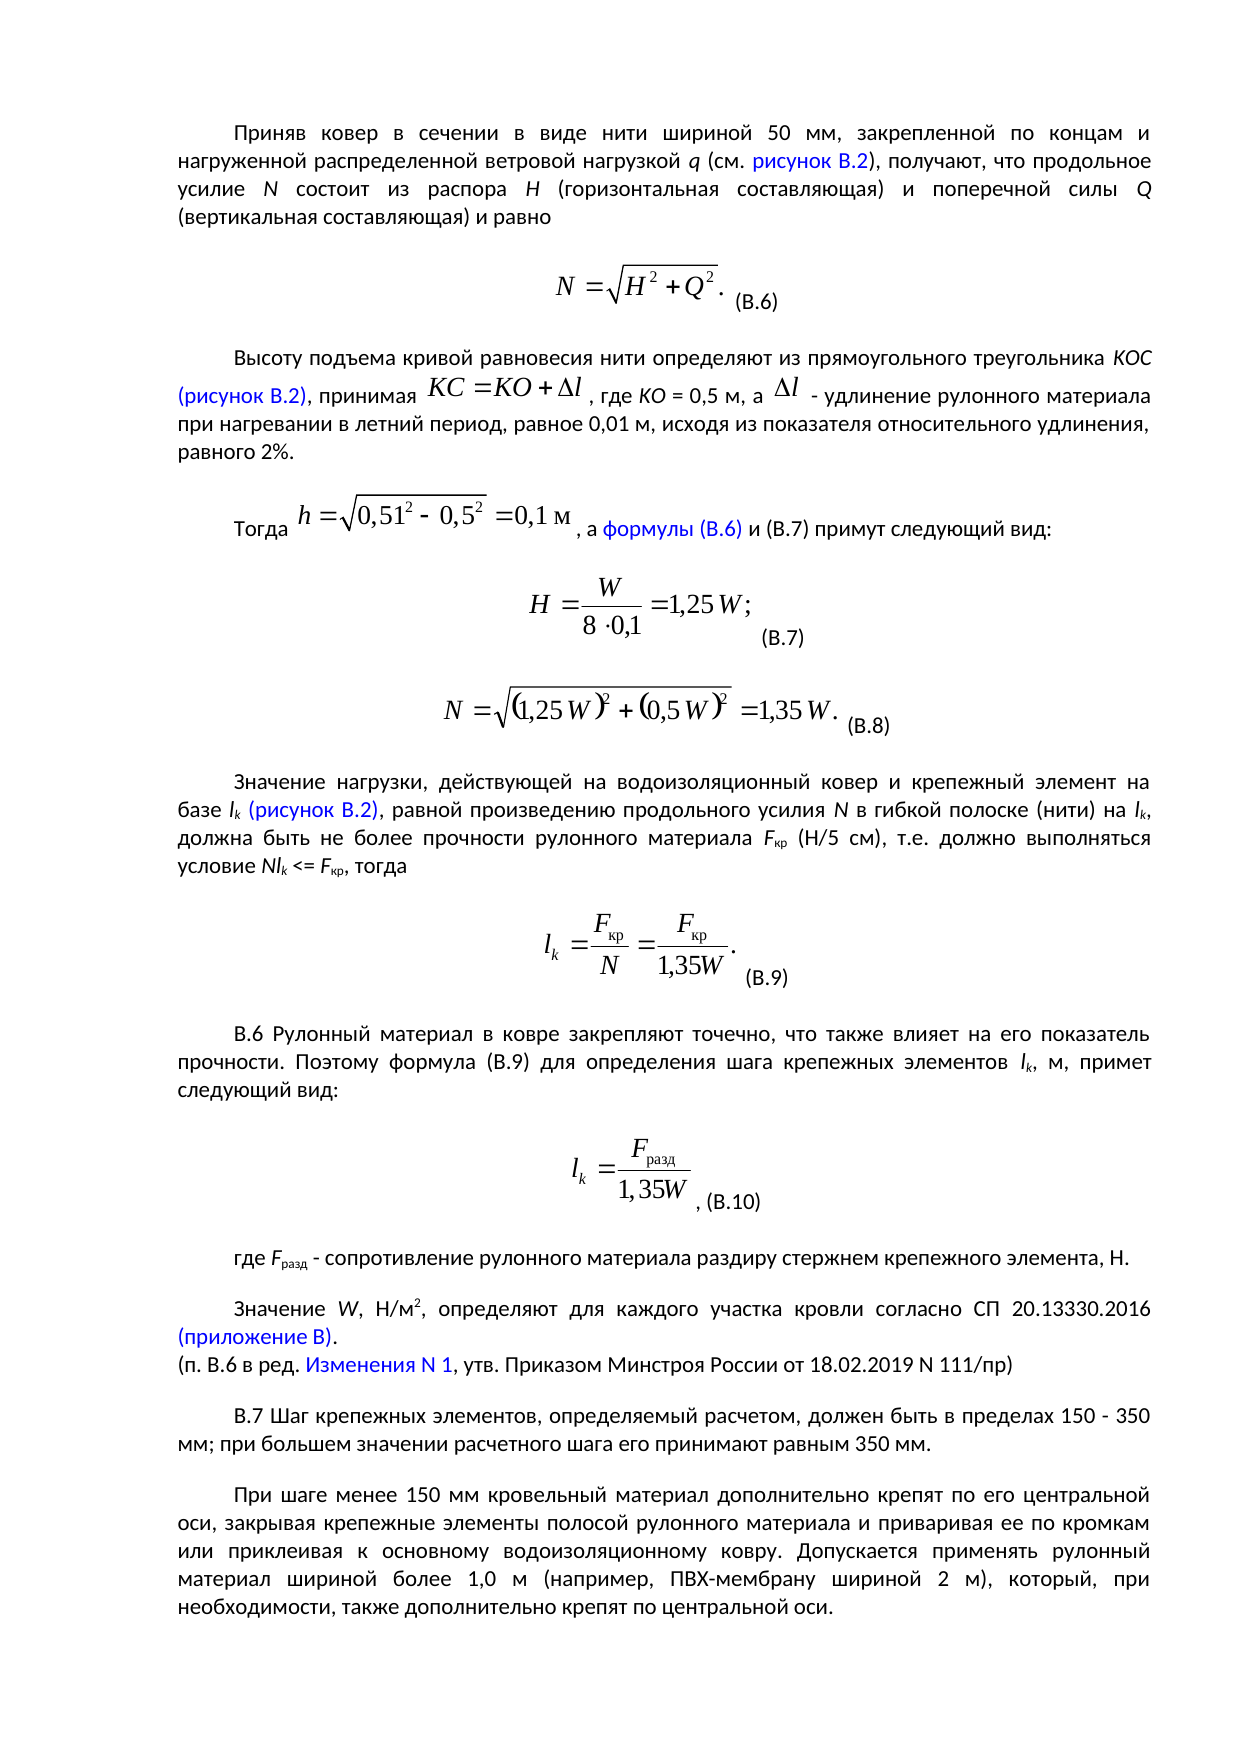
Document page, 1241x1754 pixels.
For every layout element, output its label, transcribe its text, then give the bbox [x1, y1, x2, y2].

text Приняв ковер в сечении в виде нити шириной 50 мм, закрепленной по концам и нагруженной распределенной ветровой нагрузкой q (см. рисунок В.2), получают, что продольное усилие N состоит из распора H (горизонтальная составляющая) и поперечной силы Q (вертикальная составляющая) и равно [177, 118, 1152, 230]
text (В.7) [177, 570, 1152, 652]
text Значение нагрузки, действующей на водоизоляционный ковер и крепежный элемент на базе lk (рисунок В.2), равной произведению продольного усилия N в гибкой полоске (нити) на lk, должна быть не более прочности рулонного материала Fкр (Н/5 см), т.е. должно выполняться условие Nlk <= Fкр, тогда [177, 767, 1152, 879]
text Значение W, Н/м2, определяют для каждого участка кровли согласно СП 20.13330.2016 (приложение В). [177, 1294, 1152, 1351]
text (В.9) [177, 907, 1152, 991]
text В.6 Рулонный материал в ковре закрепляют точечно, что также влияет на его показатель прочности. Поэтому формула (В.9) для определения шага крепежных элементов lk, м, примет следующий вид: [177, 1019, 1152, 1103]
text где Fразд - сопротивление рулонного материала раздиру стержнем крепежного элемента, Н. [177, 1243, 1152, 1272]
text Тогда , а формулы (В.6) и (В.7) примут следующий вид: [177, 488, 1152, 542]
text , (В.10) [177, 1131, 1152, 1216]
text Высоту подъема кривой равновесия нити определяют из прямоугольного треугольника KOC (рисунок В.2), принимая , где KO = 0,5 м, а - удлинение рулонного материала при нагревании в летний период, равное 0,01 м, исходя из показателя относительного удлинения, равного 2%. [177, 343, 1152, 465]
text (В.8) [177, 679, 1152, 739]
text В.7 Шаг крепежных элементов, определяемый расчетом, должен быть в пределах 150 - 350 мм; при большем значении расчетного шага его принимают равным 350 мм. [177, 1401, 1152, 1457]
text (п. В.6 в ред. Изменения N 1, утв. Приказом Минстроя России от 18.02.2019 N 111/пр) [177, 1351, 1152, 1378]
text (В.6) [177, 258, 1152, 315]
text При шаге менее 150 мм кровельный материал дополнительно крепят по его центральной оси, закрывая крепежные элементы полосой рулонного материала и приваривая ее по кромкам или приклеивая к основному водоизоляционному ковру. Допускается применять рулонный материал шириной более 1,0 м (например, ПВХ-мембрану шириной 2 м), который, при необходимости, также дополнительно крепят по центральной оси. [177, 1480, 1152, 1621]
